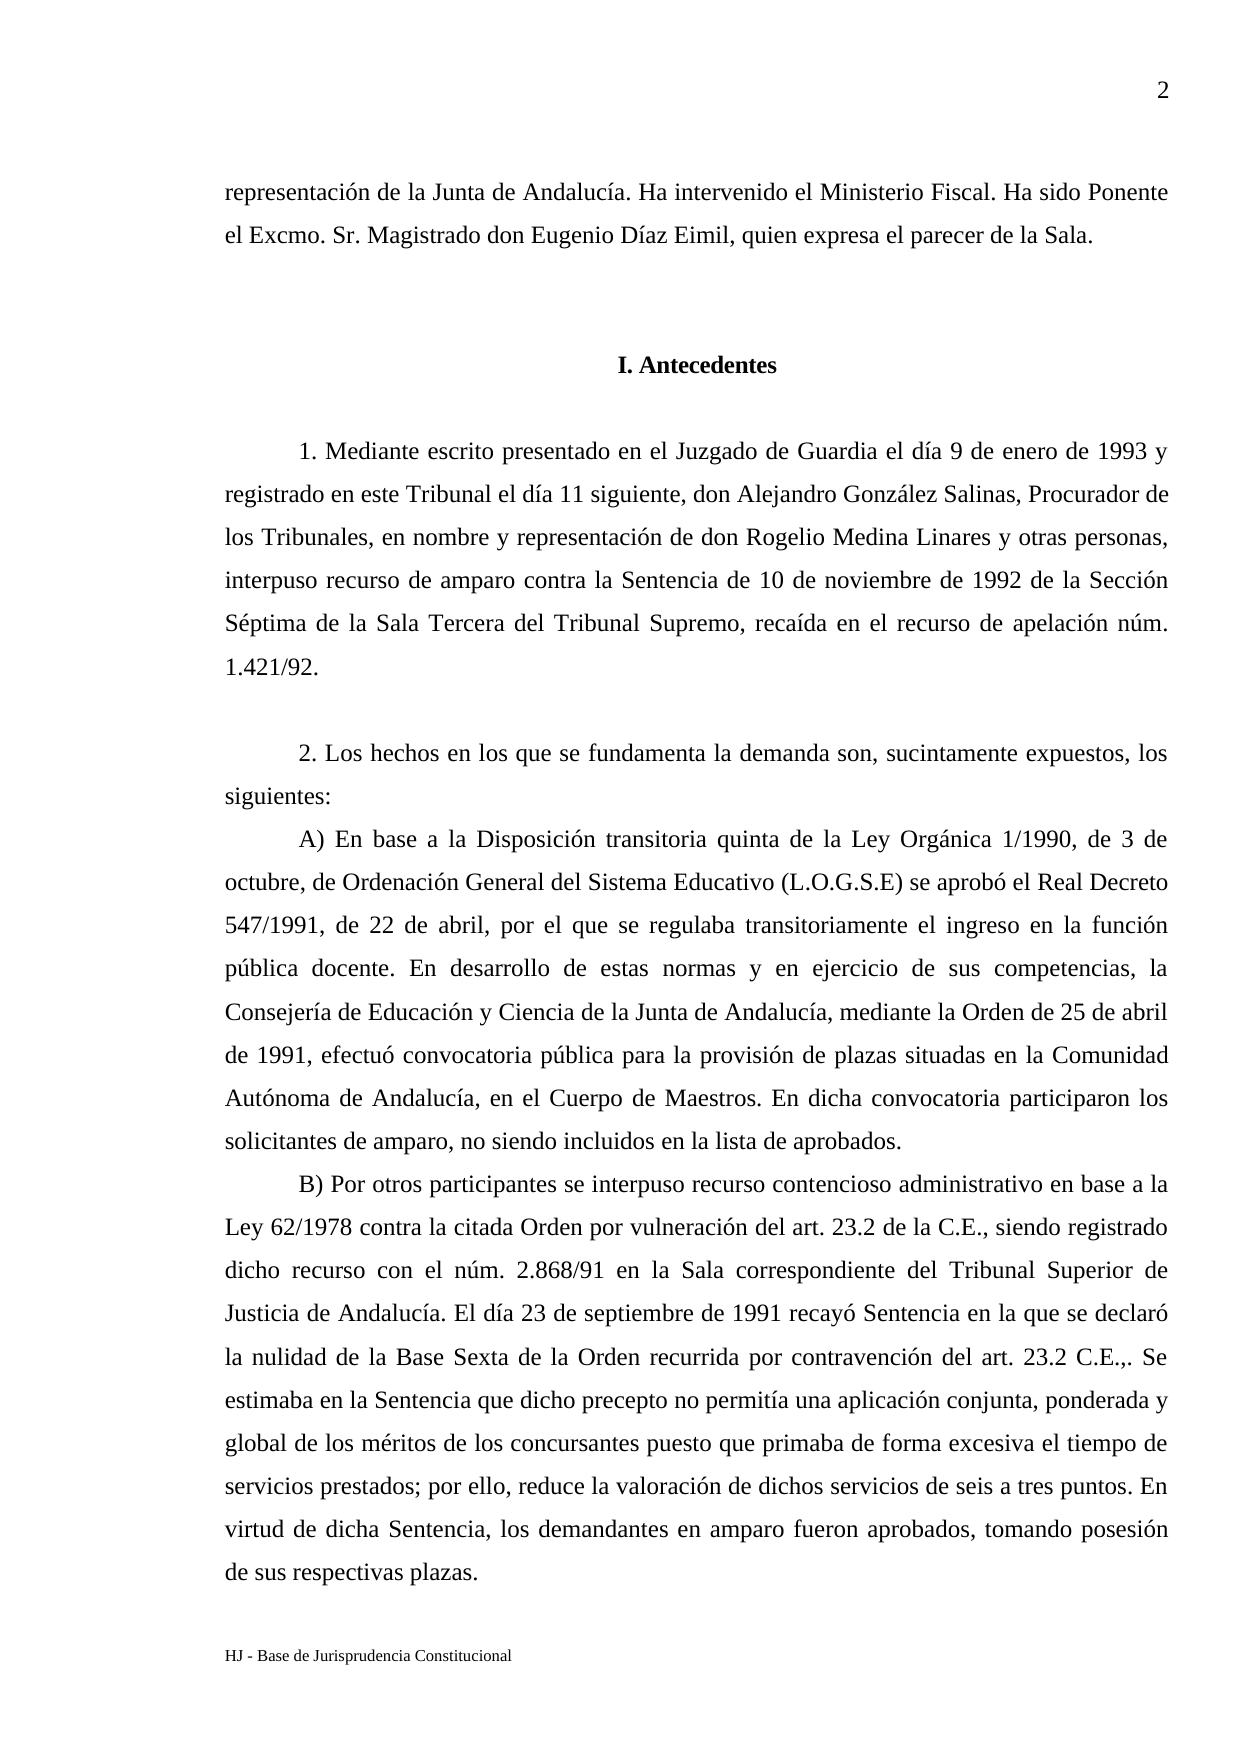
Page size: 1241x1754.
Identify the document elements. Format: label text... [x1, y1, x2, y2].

text 2. Los hechos en los que se fundamenta la demanda son, sucintamente expuestos, los siguientes: [224, 738, 1169, 810]
text I. Antecedentes [224, 350, 1169, 378]
text B) Por otros participantes se interpuso recurso contencioso administrativo en base a la Ley 62/1978 contra la citada Orden por vulneración del art. 23.2 de la C.E., siendo registrado dicho recurso con el núm. 2.868/91 en la Sala correspondiente del Tribunal Superior de Justicia de Andalucía. El día 23 de septiembre de 1991 recayó Sentencia en la que se declaró la nulidad de la Base Sexta de la Orden recurrida por contravención del art. 23.2 C.E.,. Se estimaba en la Sentencia que dicho precepto no permitía una aplicación conjunta, ponderada y global de los méritos de los concursantes puesto que primaba de forma excesiva el tiempo de servicios prestados; por ello, reduce la valoración de dichos servicios de seis a tres puntos. En virtud de dicha Sentencia, los demandantes en amparo fueron aprobados, tomando posesión de sus respectivas plazas. [224, 1169, 1169, 1586]
text 1. Mediante escrito presentado en el Juzgado de Guardia el día 9 de enero de 1993 y registrado en este Tribunal el día 11 siguiente, don Alejandro González Salinas, Procurador de los Tribunales, en nombre y representación de don Rogelio Medina Linares y otras personas, interpuso recurso de amparo contra la Sentencia de 10 de noviembre de 1992 de la Sección Séptima de la Sala Tercera del Tribunal Supremo, recaída en el recurso de apelación núm. 1.421/92. [224, 436, 1169, 680]
text A) En base a la Disposición transitoria quinta de la Ley Orgánica 1/1990, de 3 de octubre, de Ordenación General del Sistema Educativo (L.O.G.S.E) se aprobó el Real Decreto 547/1991, de 22 de abril, por el que se regulaba transitoriamente el ingreso en la función pública docente. En desarrollo de estas normas y en ejercicio de sus competencias, la Consejería de Educación y Ciencia de la Junta de Andalucía, mediante la Orden de 25 de abril de 1991, efectuó convocatoria pública para la provisión de plazas situadas en la Comunidad Autónoma de Andalucía, en el Cuerpo de Maestros. En dicha convocatoria participaron los solicitantes de amparo, no siendo incluidos en la lista de aprobados. [224, 824, 1169, 1155]
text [224, 177, 1169, 249]
